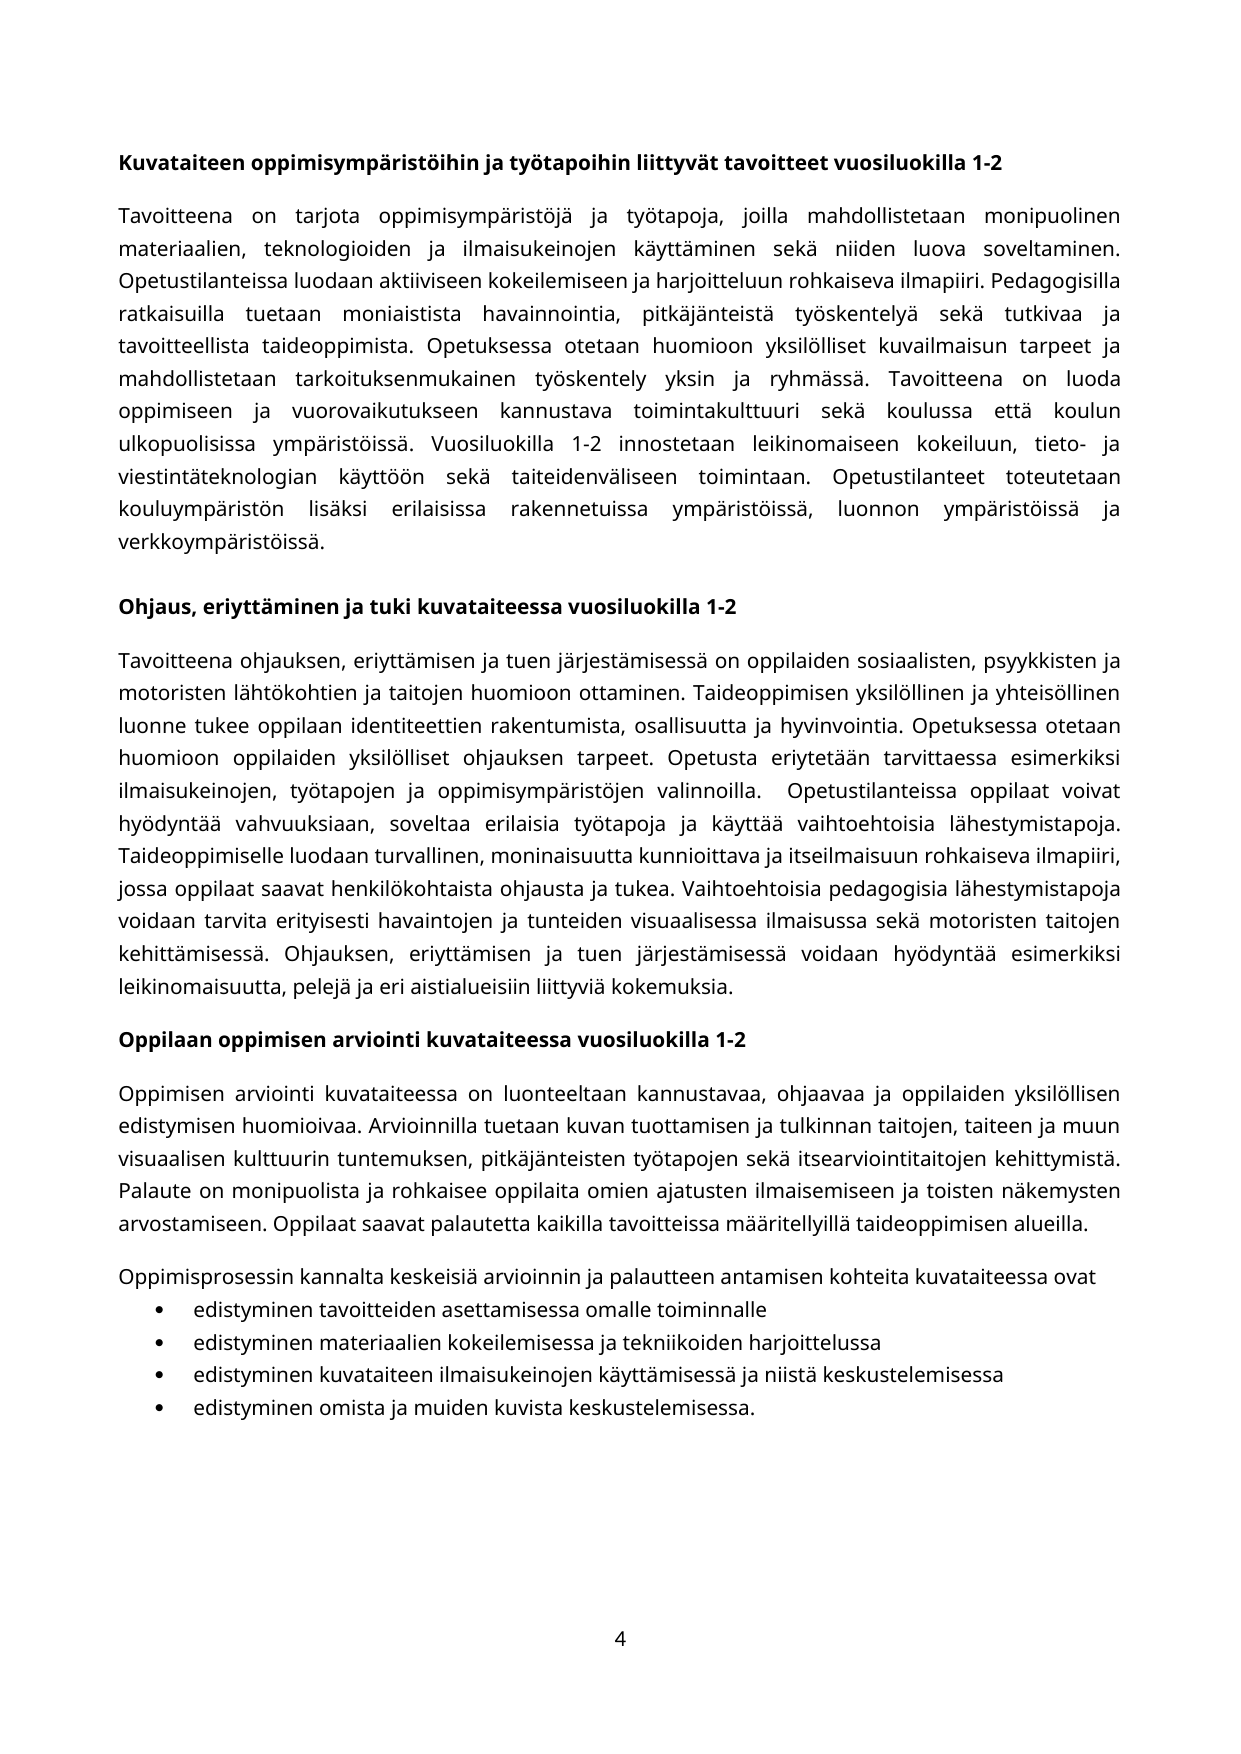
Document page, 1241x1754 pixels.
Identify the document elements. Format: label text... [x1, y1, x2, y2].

list edistyminen kuvataiteen ilmaisukeinojen käyttämisessä ja niistä keskustelemisessa [156, 1360, 1122, 1389]
list edistyminen materiaalien kokeilemisessa ja tekniikoiden harjoittelussa [156, 1328, 1122, 1356]
text Tavoitteena ohjauksen, eriyttämisen ja tuen järjestämisessä on oppilaiden sosiaalisten, psyykkisten ja motoristen lähtökohtien ja taitojen huomioon ottaminen. Taideoppimisen yksilöllinen ja yhteisöllinen luonne tukee oppilaan identiteettien rakentumista, osallisuutta ja hyvinvointia. Opetuksessa otetaan huomioon oppilaiden yksilölliset ohjauksen tarpeet. Opetusta eriytetään tarvittaessa esimerkiksi ilmaisukeinojen, työtapojen ja oppimisympäristöjen valinnoilla. Opetustilanteissa oppilaat voivat hyödyntää vahvuuksiaan, soveltaa erilaisia työtapoja ja käyttää vaihtoehtoisia lähestymistapoja. Taideoppimiselle luodaan turvallinen, moninaisuutta kunnioittava ja itseilmaisuun rohkaiseva ilmapiiri, jossa oppilaat saavat henkilökohtaista ohjausta ja tukea. Vaihtoehtoisia pedagogisia lähestymistapoja voidaan tarvita erityisesti havaintojen ja tunteiden visuaalisessa ilmaisussa sekä motoristen taitojen kehittämisessä. Ohjauksen, eriyttämisen ja tuen järjestämisessä voidaan hyödyntää esimerkiksi leikinomaisuutta, pelejä ja eri aistialueisiin liittyviä kokemuksia. [118, 646, 1122, 1000]
text Kuvataiteen oppimisympäristöihin ja työtapoihin liittyvät tavoitteet vuosiluokilla 1-2 [118, 148, 1122, 176]
text Oppimisprosessin kannalta keskeisiä arvioinnin ja palautteen antamisen kohteita kuvataiteessa ovat [118, 1262, 1122, 1291]
list edistyminen omista ja muiden kuvista keskustelemisessa. [156, 1393, 1122, 1421]
text Oppilaan oppimisen arviointi kuvataiteessa vuosiluokilla 1-2 [118, 1025, 1122, 1054]
text Tavoitteena on tarjota oppimisympäristöjä ja työtapoja, joilla mahdollistetaan monipuolinen materiaalien, teknologioiden ja ilmaisukeinojen käyttäminen sekä niiden luova soveltaminen. Opetustilanteissa luodaan aktiiviseen kokeilemiseen ja harjoitteluun rohkaiseva ilmapiiri. Pedagogisilla ratkaisuilla tuetaan moniaistista havainnointia, pitkäjänteistä työskentelyä sekä tutkivaa ja tavoitteellista taideoppimista. Opetuksessa otetaan huomioon yksilölliset kuvailmaisun tarpeet ja mahdollistetaan tarkoituksenmukainen työskentely yksin ja ryhmässä. Tavoitteena on luoda oppimiseen ja vuorovaikutukseen kannustava toimintakulttuuri sekä koulussa että koulun ulkopuolisissa ympäristöissä. Vuosiluokilla 1-2 innostetaan leikinomaiseen kokeiluun, tieto- ja viestintäteknologian käyttöön sekä taiteidenväliseen toimintaan. Opetustilanteet toteutetaan kouluympäristön lisäksi erilaisissa rakennetuissa ympäristöissä, luonnon ympäristöissä ja verkkoympäristöissä. [118, 201, 1122, 556]
list edistyminen tavoitteiden asettamisessa omalle toiminnalle [156, 1295, 1122, 1323]
text Ohjaus, eriyttäminen ja tuki kuvataiteessa vuosiluokilla 1-2 [118, 592, 1122, 621]
text Oppimisen arviointi kuvataiteessa on luonteeltaan kannustavaa, ohjaavaa ja oppilaiden yksilöllisen edistymisen huomioivaa. Arvioinnilla tuetaan kuvan tuottamisen ja tulkinnan taitojen, taiteen ja muun visuaalisen kulttuurin tuntemuksen, pitkäjänteisten työtapojen sekä itsearviointitaitojen kehittymistä. Palaute on monipuolista ja rohkaisee oppilaita omien ajatusten ilmaisemiseen ja toisten näkemysten arvostamiseen. Oppilaat saavat palautetta kaikilla tavoitteissa määritellyillä taideoppimisen alueilla. [118, 1079, 1122, 1237]
